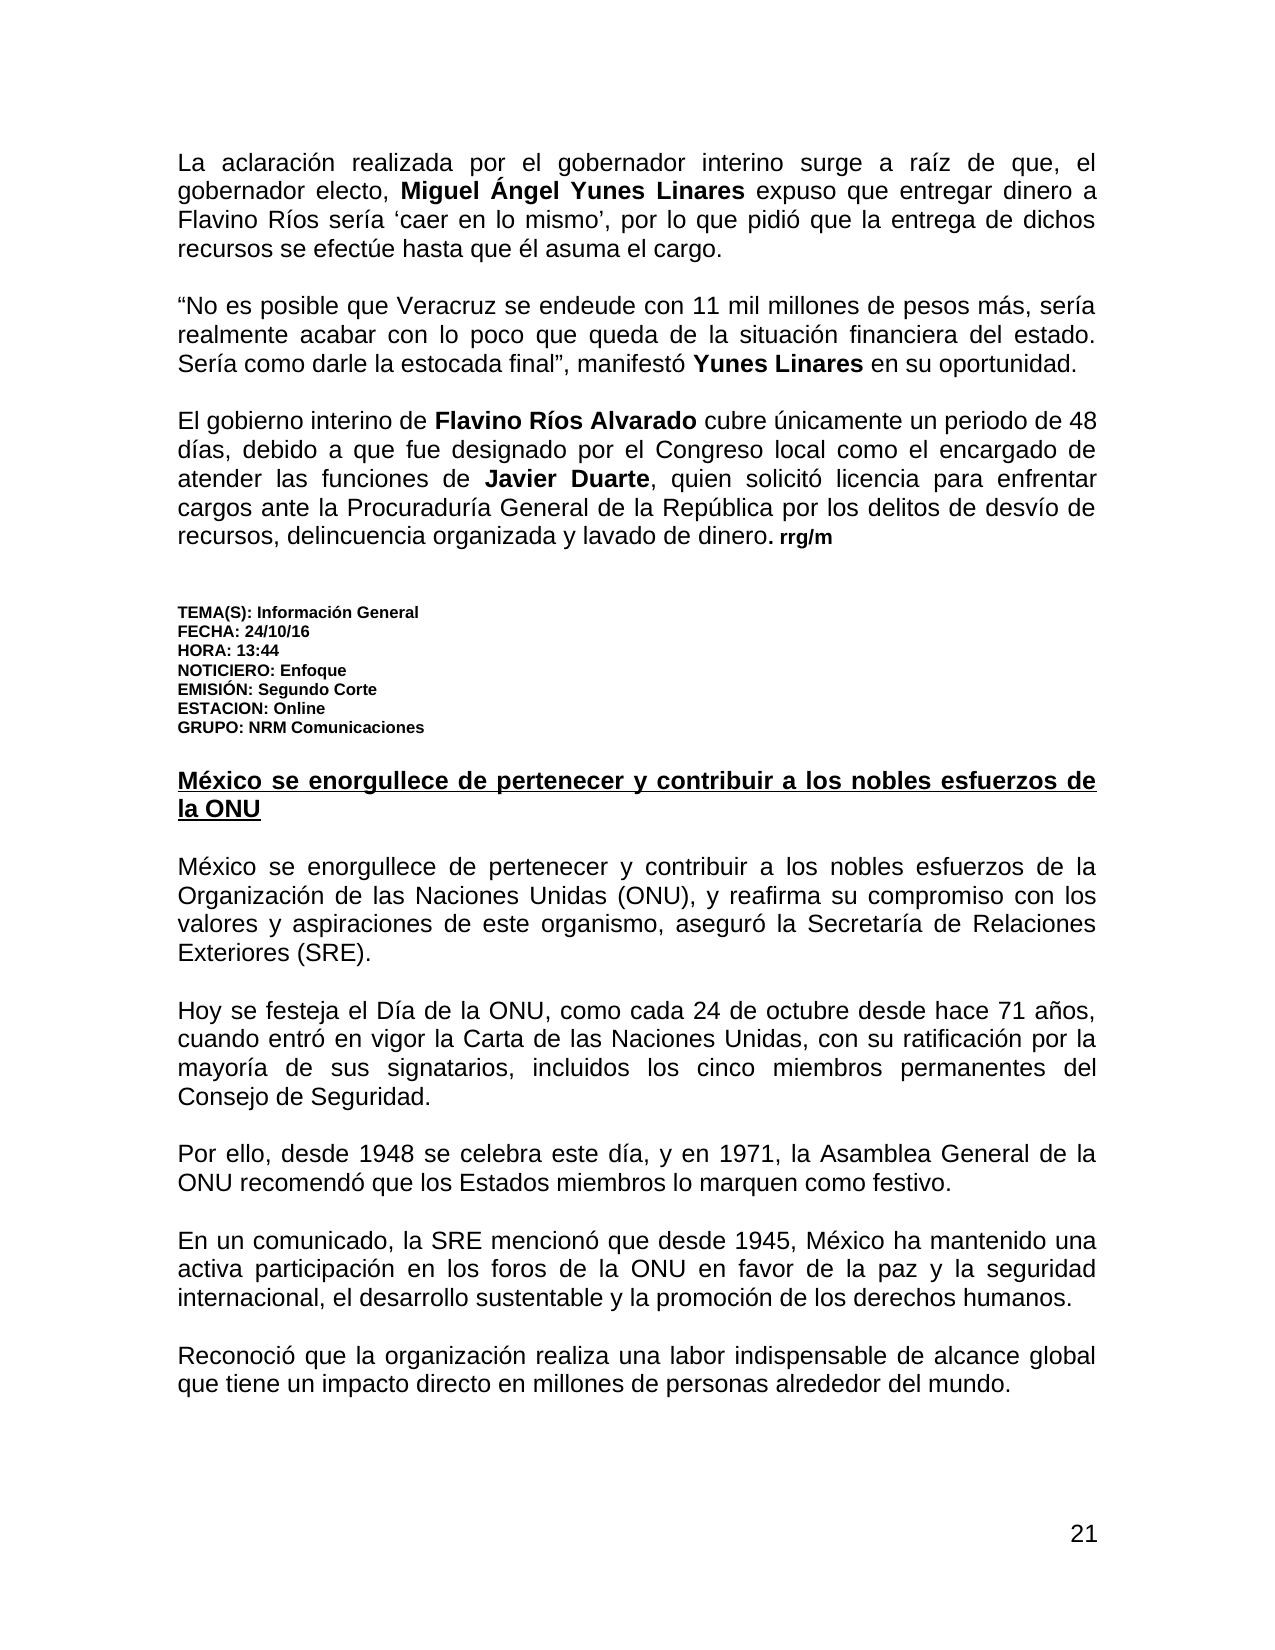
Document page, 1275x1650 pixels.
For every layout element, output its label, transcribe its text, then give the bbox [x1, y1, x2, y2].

text FECHA: 24/10/16 [177, 622, 1098, 641]
text GRUPO: NRM Comunicaciones [177, 718, 1098, 737]
text HORA: 13:44 [177, 641, 1098, 660]
text Hoy se festeja el Día de la ONU, como cada 24 de octubre desde hace 71 años, cuando entró en vigor la Carta de las Naciones Unidas, con su ratificación por la mayoría de sus signatarios, incluidos los cinco miembros permanentes del Consejo de Seguridad. [177, 996, 1098, 1111]
text ESTACION: Online [177, 699, 1098, 718]
text Reconoció que la organización realiza una labor indispensable de alcance global que tiene un impacto directo en millones de personas alrededor del mundo. [177, 1341, 1098, 1398]
text EMISIÓN: Segundo Corte [177, 679, 1098, 699]
text “No es posible que Veracruz se endeude con 11 mil millones de pesos más, sería realmente acabar con lo poco que queda de la situación financiera del estado. Sería como darle la estocada final”, manifestó Yunes Linares en su oportunidad. [177, 291, 1098, 378]
text TEMA(S): Información General [177, 603, 1098, 622]
text México se enorgullece de pertenecer y contribuir a los nobles esfuerzos de la Organización de las Naciones Unidas (ONU), y reafirma su compromiso con los valores y aspiraciones de este organismo, aseguró la Secretaría de Relaciones Exteriores (SRE). [177, 852, 1098, 967]
text La aclaración realizada por el gobernador interino surge a raíz de que, el gobernador electo, Miguel Ángel Yunes Linares expuso que entregar dinero a Flavino Ríos sería ‘caer en lo mismo’, por lo que pidió que la entrega de dichos recursos se efectúe hasta que él asuma el cargo. [177, 148, 1098, 263]
text En un comunicado, la SRE mencionó que desde 1945, México ha mantenido una activa participación en los foros de la ONU en favor de la paz y la seguridad internacional, el desarrollo sustentable y la promoción de los derechos humanos. [177, 1226, 1098, 1312]
text NOTICIERO: Enfoque [177, 660, 1098, 679]
text México se enorgullece de pertenecer y contribuir a los nobles esfuerzos de la ONU [177, 766, 1098, 823]
text Por ello, desde 1948 se celebra este día, y en 1971, la Asamblea General de la ONU recomendó que los Estados miembros lo marquen como festivo. [177, 1139, 1098, 1197]
text El gobierno interino de Flavino Ríos Alvarado cubre únicamente un periodo de 48 días, debido a que fue designado por el Congreso local como el encargado de atender las funciones de Javier Duarte, quien solicitó licencia para enfrentar cargos ante la Procuraduría General de la República por los delitos de desvío de recursos, delincuencia organizada y lavado de dinero. rrg/m [177, 406, 1098, 550]
